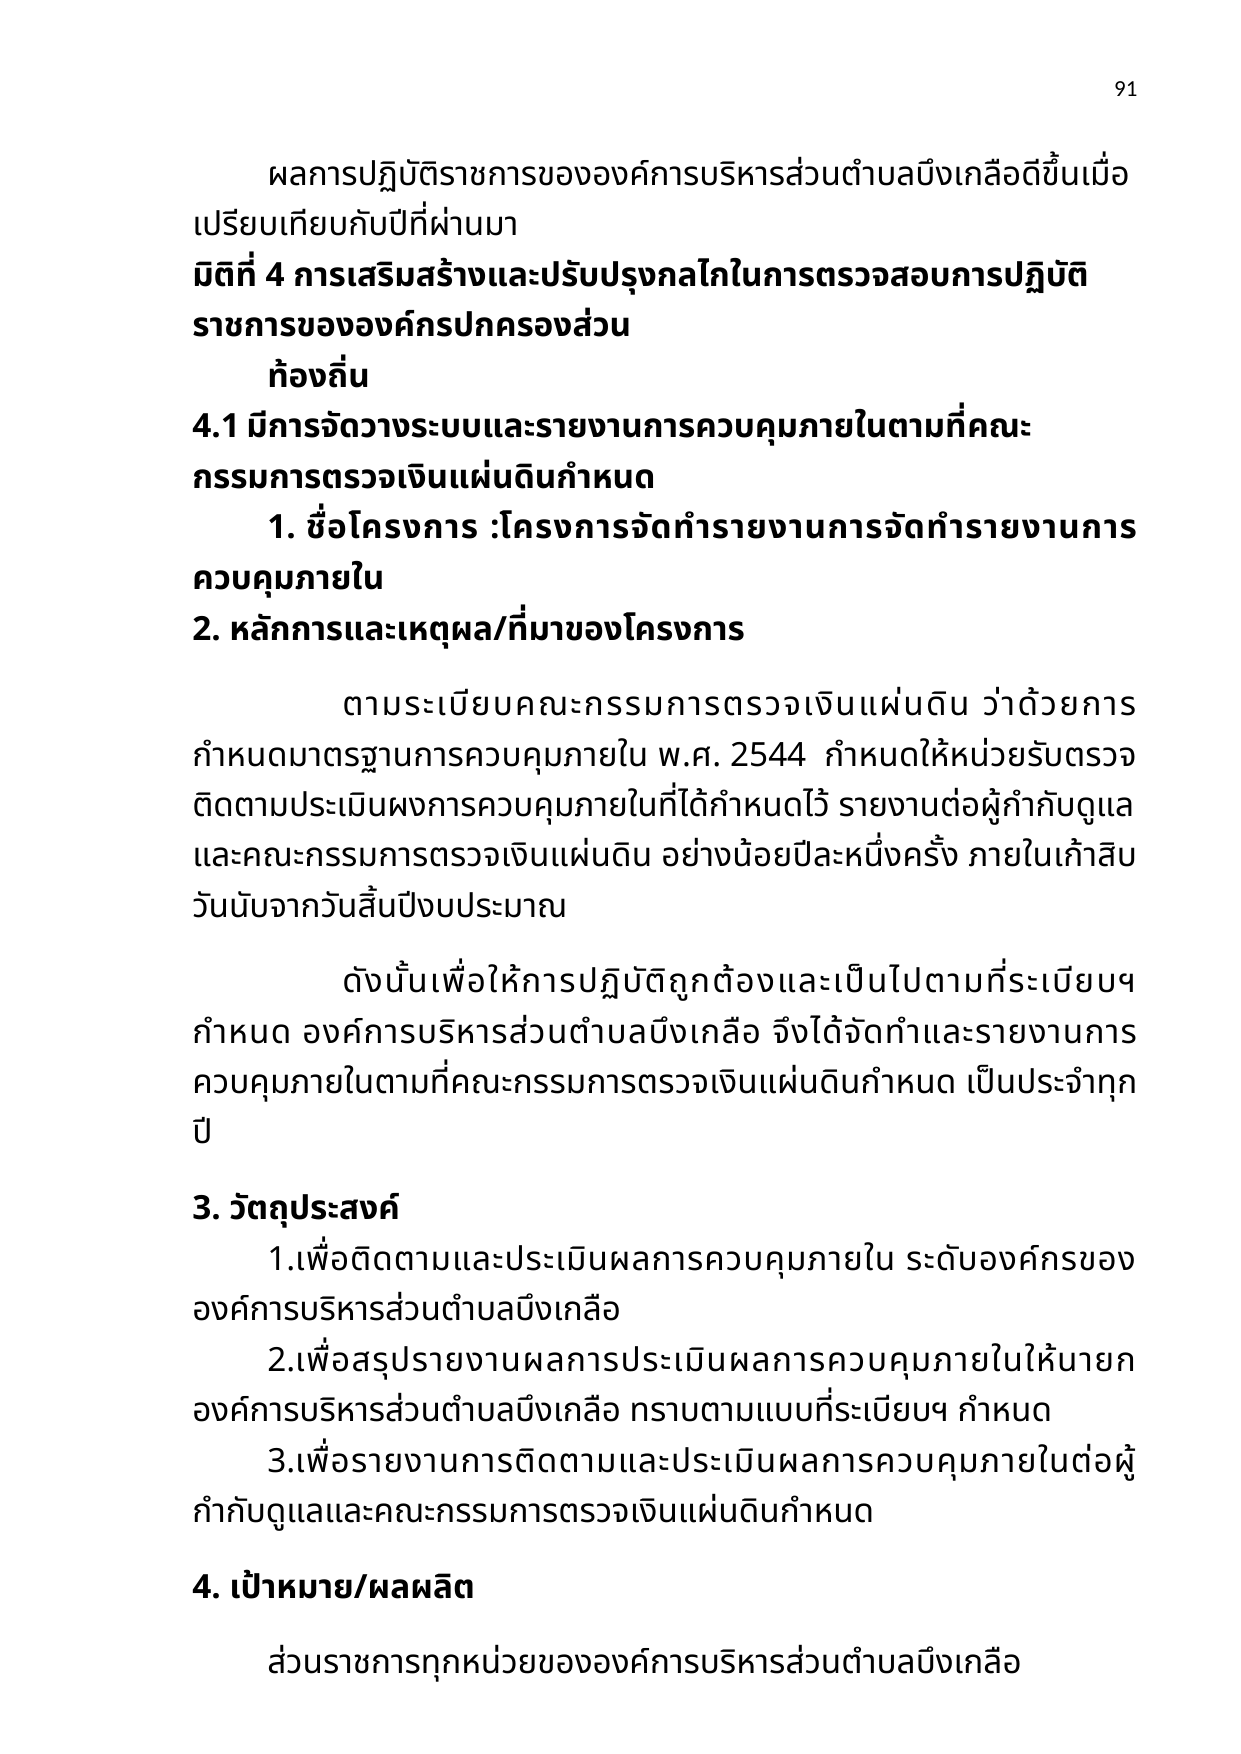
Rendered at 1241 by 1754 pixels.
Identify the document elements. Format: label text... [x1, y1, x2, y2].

text 2. หลักการและเหตุผล/ที่มาของโครงการ [192, 604, 824, 655]
text ตามระเบียบคณะกรรมการตรวจเงินแผ่นดิน ว่าด้วยการกำหนดมาตรฐานการควบคุมภายใน พ.ศ. 2544 กำหนดให้หน่วยรับตรวจติดตามประเมินผงการควบคุมภายในที่ได้กำหนดไว้ รายงานต่อผู้กำกับดูแลและคณะกรรมการตรวจเงินแผ่นดิน อย่างน้อยปีละหนึ่งครั้ง ภายในเก้าสิบวันนับจากวันสิ้นปีงบประมาณ [192, 680, 1137, 932]
text 3.เพื่อรายงานการติดตามและประเมินผลการควบคุมภายในต่อผู้กำกับดูแลและคณะกรรมการตรวจเงินแผ่นดินกำหนด [192, 1437, 1137, 1538]
text 4.1มีการจัดวางระบบและรายงานการควบคุมภายในตามที่คณะกรรมการตรวจเงินแผ่นดินกำหนด [192, 402, 1137, 503]
text 3. วัตถุประสงค์ [192, 1184, 824, 1234]
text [192, 1638, 1137, 1689]
text มิติที่ 4 การเสริมสร้างและปรับปรุงกลไกในการตรวจสอบการปฏิบัติราชการขององค์กรปกครองส่วน [192, 251, 1137, 352]
text 1. ชื่อโครงการ :โครงการจัดทำรายงานการจัดทำรายงานการควบคุมภายใน [192, 503, 1137, 604]
text ผลการปฏิบัติราชการขององค์การบริหารส่วนตำบลบึงเกลือดีขึ้นเมื่อเปรียบเทียบกับปีที่ผ่านมา [192, 150, 1137, 251]
text ดังนั้นเพื่อให้การปฏิบัติถูกต้องและเป็นไปตามที่ระเบียบฯกำหนด องค์การบริหารส่วนตำบลบึงเกลือ จึงได้จัดทำและรายงานการควบคุมภายในตามที่คณะกรรมการตรวจเงินแผ่นดินกำหนด เป็นประจำทุกปี [192, 957, 1137, 1159]
text 1.เพื่อติดตามและประเมินผลการควบคุมภายใน ระดับองค์กรขององค์การบริหารส่วนตำบลบึงเกลือ [192, 1234, 1137, 1336]
text 4. เป้าหมาย/ผลผลิต [192, 1563, 1137, 1613]
text 2.เพื่อสรุปรายงานผลการประเมินผลการควบคุมภายในให้นายกองค์การบริหารส่วนตำบลบึงเกลือ ทราบตามแบบที่ระเบียบฯ กำหนด [192, 1336, 1137, 1437]
text ท้องถิ่น [192, 352, 1137, 402]
